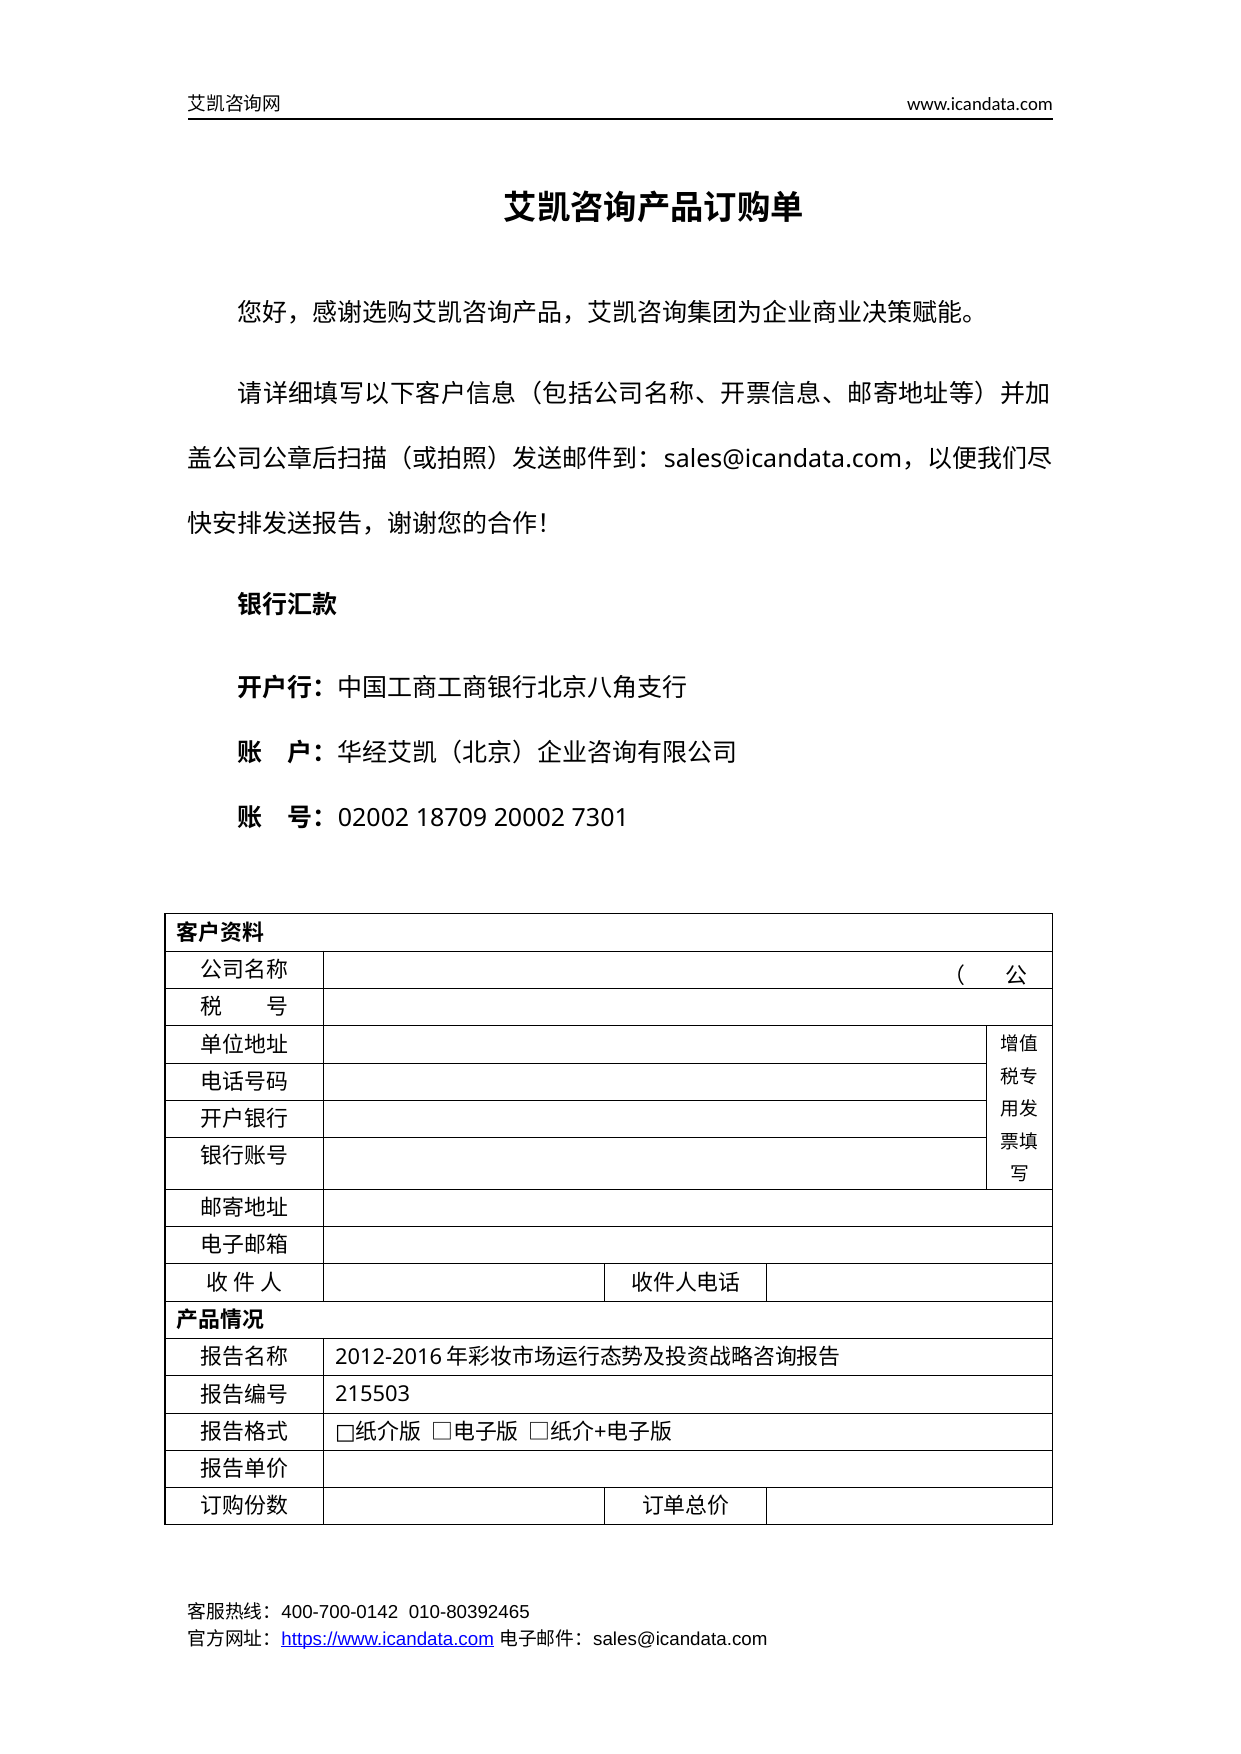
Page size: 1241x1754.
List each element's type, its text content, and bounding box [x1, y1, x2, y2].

table_cell [324, 989, 1052, 1025]
table_cell 收 件 人 [166, 1264, 323, 1301]
table_cell 收件人电话 [605, 1264, 766, 1301]
table_cell 开户银行 [166, 1101, 323, 1137]
table_cell 增值税专用发票填写 [987, 1026, 1052, 1189]
table_cell 电子邮箱 [166, 1227, 323, 1263]
text 银行汇款 [187, 570, 1053, 635]
table_cell 产品情况 [166, 1302, 1052, 1338]
text 您好，感谢选购艾凯咨询产品，艾凯咨询集团为企业商业决策赋能。 [187, 278, 1053, 343]
table_cell [324, 952, 1052, 988]
table_cell [324, 1227, 1052, 1263]
table_cell 银行账号 [166, 1138, 323, 1189]
table_cell 单位地址 [166, 1026, 323, 1062]
table_cell [324, 1488, 604, 1524]
table_cell [324, 1190, 1052, 1226]
table_cell 邮寄地址 [166, 1190, 323, 1226]
table_cell 订购份数 [166, 1488, 323, 1524]
table_cell 报告名称 [166, 1339, 323, 1375]
table_cell [767, 1488, 1052, 1524]
table_cell [324, 1451, 1052, 1487]
text 账 户：华经艾凯（北京）企业咨询有限公司 [187, 718, 1053, 783]
table_cell □纸介版 □电子版 □纸介+电子版 [324, 1414, 1052, 1450]
text 请详细填写以下客户信息（包括公司名称、开票信息、邮寄地址等）并加盖公司公章后扫描（或拍照）发送邮件到：sales@icandata.com，以便我们尽快安排发送报告，谢谢您的合作！ [187, 359, 1053, 554]
table_cell [324, 1264, 604, 1301]
table_cell [767, 1264, 1052, 1301]
table_cell 215503 [324, 1376, 1052, 1412]
text 艾凯咨询产品订购单 [187, 172, 1053, 237]
table_cell [324, 1064, 986, 1100]
text 账 号：02002 18709 20002 7301 [187, 783, 1053, 848]
table_cell 报告格式 [166, 1414, 323, 1450]
table_cell 报告单价 [166, 1451, 323, 1487]
text 开户行：中国工商工商银行北京八角支行 [187, 653, 1053, 718]
table_cell 2012-2016年彩妆市场运行态势及投资战略咨询报告 [324, 1339, 1052, 1375]
table_cell 订单总价 [605, 1488, 766, 1524]
table_cell 电话号码 [166, 1064, 323, 1100]
table_cell [324, 1101, 986, 1137]
table_cell [324, 1138, 986, 1189]
table_cell 税 号 [166, 989, 323, 1025]
table_cell 报告编号 [166, 1376, 323, 1412]
table_header 客户资料 [166, 914, 1052, 951]
table_cell [324, 1026, 986, 1062]
table_cell 公司名称 [166, 952, 323, 988]
